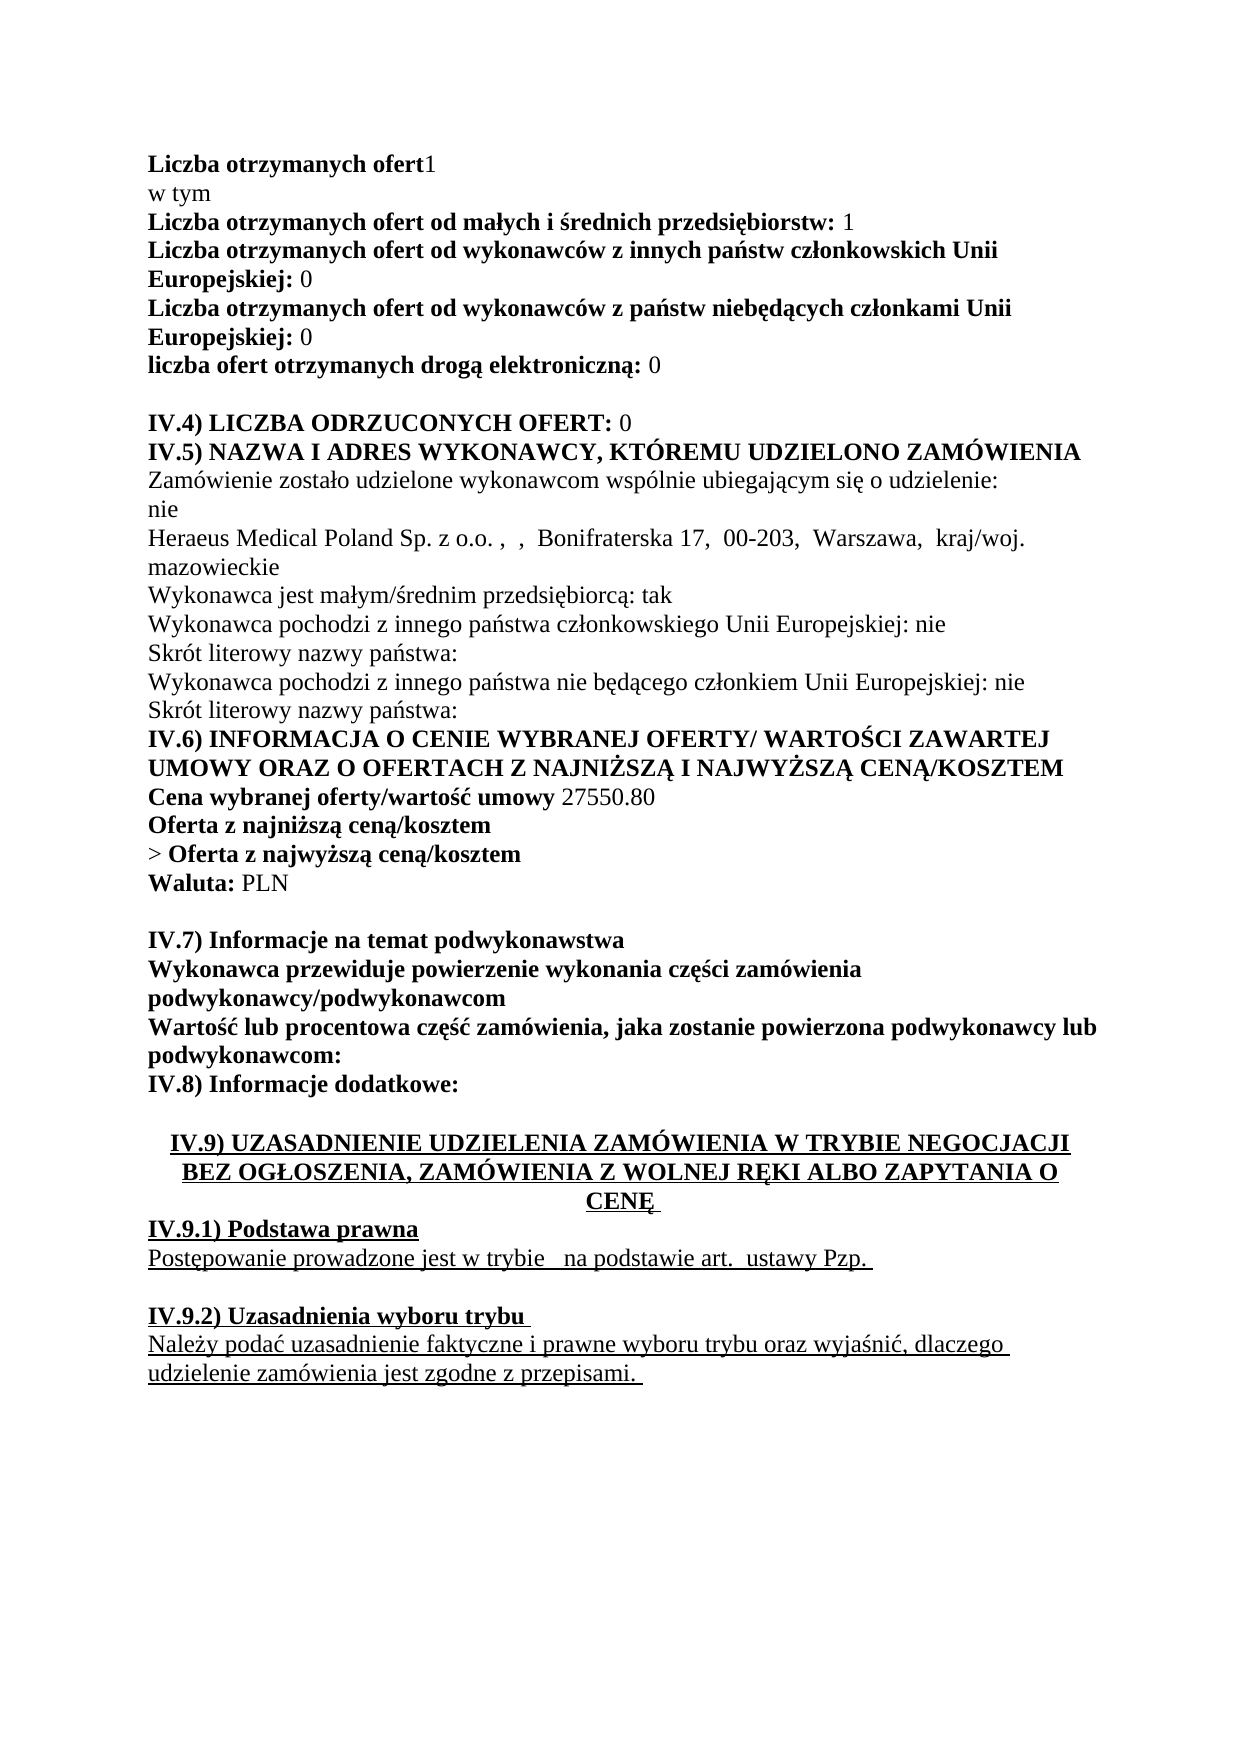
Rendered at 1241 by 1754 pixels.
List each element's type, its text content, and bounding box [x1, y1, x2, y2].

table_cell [146, 148, 1100, 1099]
text IV.9.1) Podstawa prawna Postępowanie prowadzone jest w trybie na podstawie art. ustawy Pzp. IV.9.2) Uzasadnienia wyboru trybu Należy podać uzasadnienie faktyczne i prawne wyboru trybu oraz wyjaśnić, dlaczego udzielenie zamówienia jest zgodne z przepisami. [148, 1214, 1093, 1387]
text IV.9) UZASADNIENIE UDZIELENIA ZAMÓWIENIA W TRYBIE NEGOCJACJI BEZ OGŁOSZENIA, ZAMÓWIENIA Z WOLNEJ RĘKI ALBO ZAPYTANIA O CENĘ [148, 1128, 1093, 1214]
